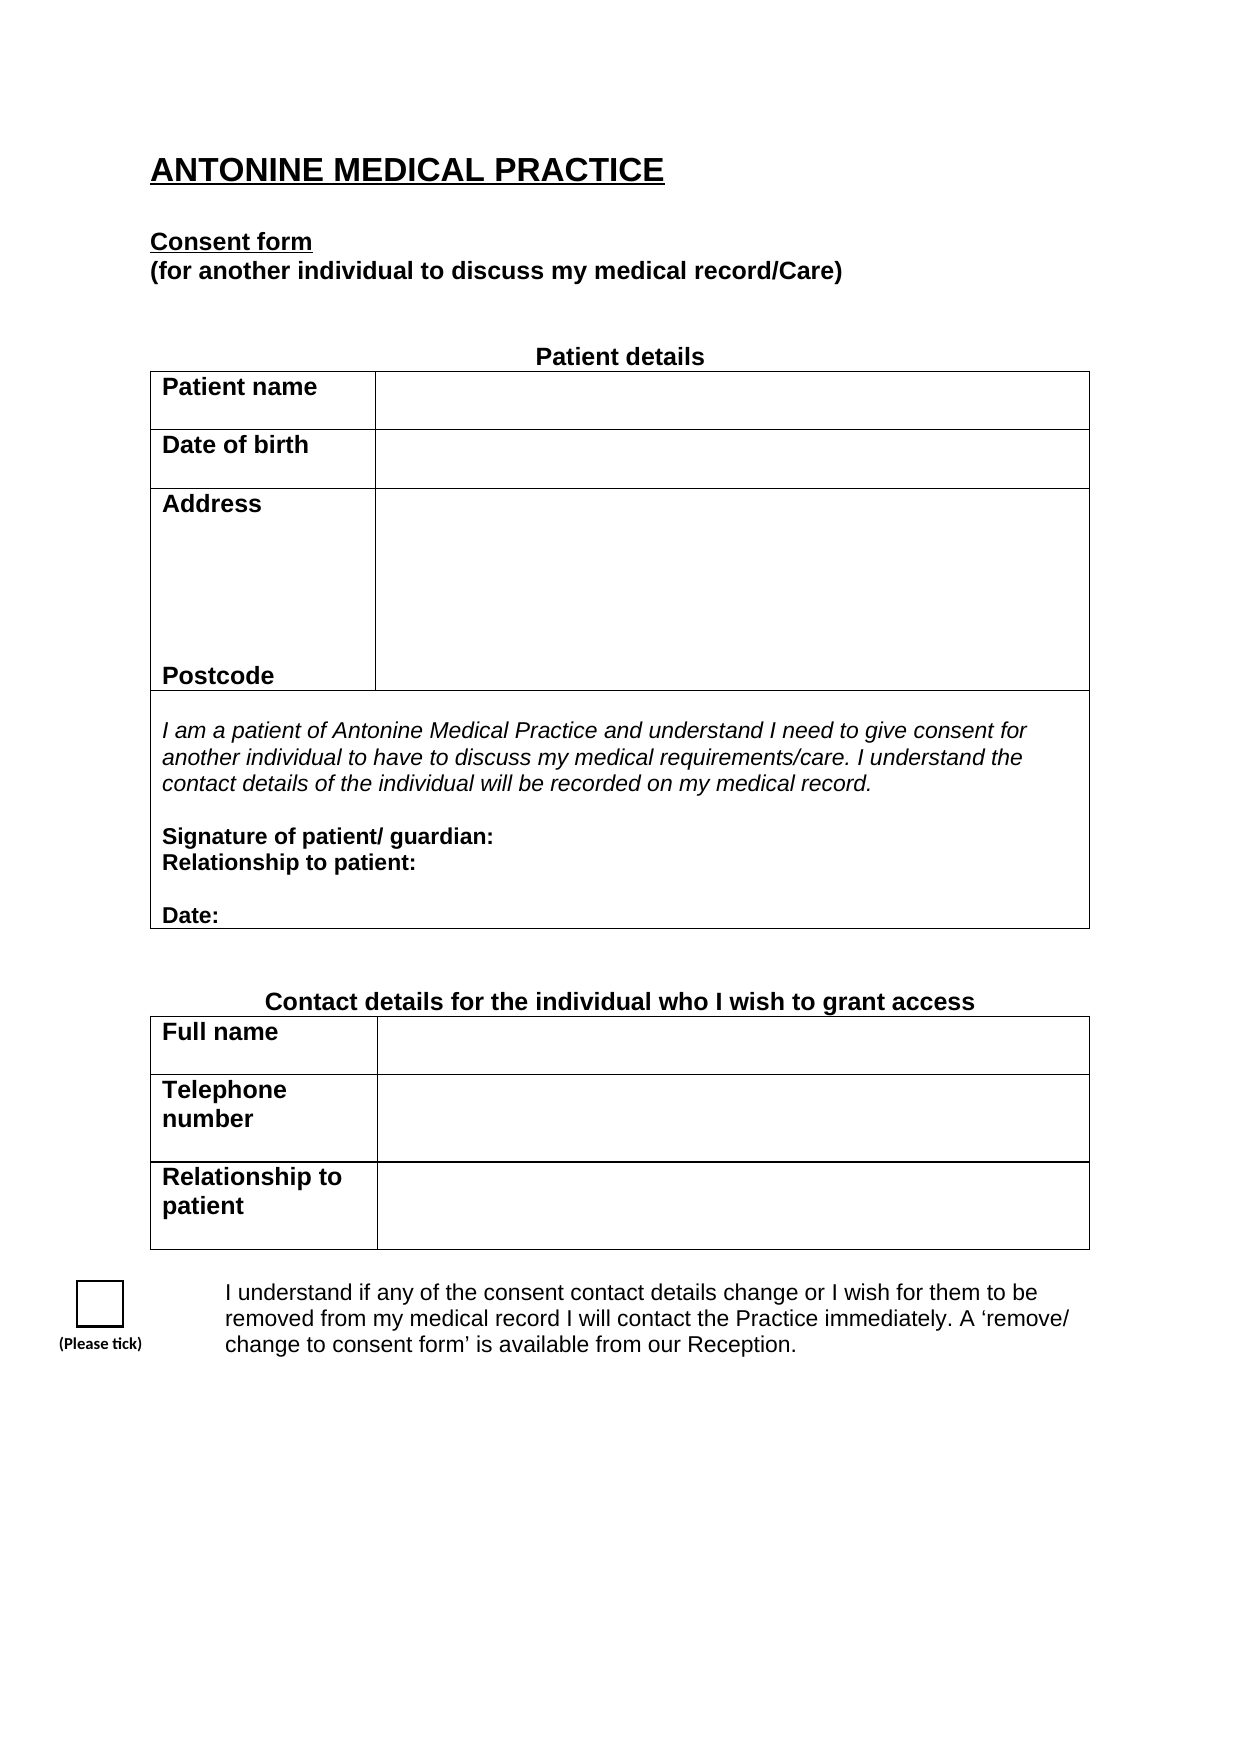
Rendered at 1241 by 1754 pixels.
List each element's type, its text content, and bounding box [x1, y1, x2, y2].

text (for another individual to discuss my medical record/Care) [150, 256, 1090, 284]
table_header Patient name [151, 372, 375, 429]
table_cell I am a patient of Antonine Medical Practice and understand I need to give consent for another individual to have to discuss my medical requirements/care. I understand the contact details of the individual will be recorded on my medical record. Signature of patient/ guardian: Relationship to patient: Date: [151, 691, 1089, 928]
table_header [376, 372, 1089, 429]
text Patient details [150, 342, 1090, 371]
table_cell [378, 1163, 1089, 1249]
table_cell Date of birth [151, 430, 375, 488]
table_header [378, 1017, 1089, 1074]
table_cell [376, 430, 1089, 488]
table_cell Relationship to patient [151, 1163, 377, 1249]
table_cell [376, 489, 1089, 690]
text Consent form [150, 227, 1090, 256]
text ANTONINE MEDICAL PRACTICE [150, 150, 1090, 188]
text I understand if any of the consent contact details change or I wish for them to be removed from my medical record I will contact the Practice immediately. A ‘remove/ change to consent form’ is available from our Reception. [225, 1278, 1090, 1357]
table_cell Address Postcode [151, 489, 375, 690]
text Contact details for the individual who I wish to grant access [150, 987, 1090, 1016]
table_cell Telephone number [151, 1075, 377, 1161]
table_header Full name [151, 1017, 377, 1074]
table_cell [378, 1075, 1089, 1161]
